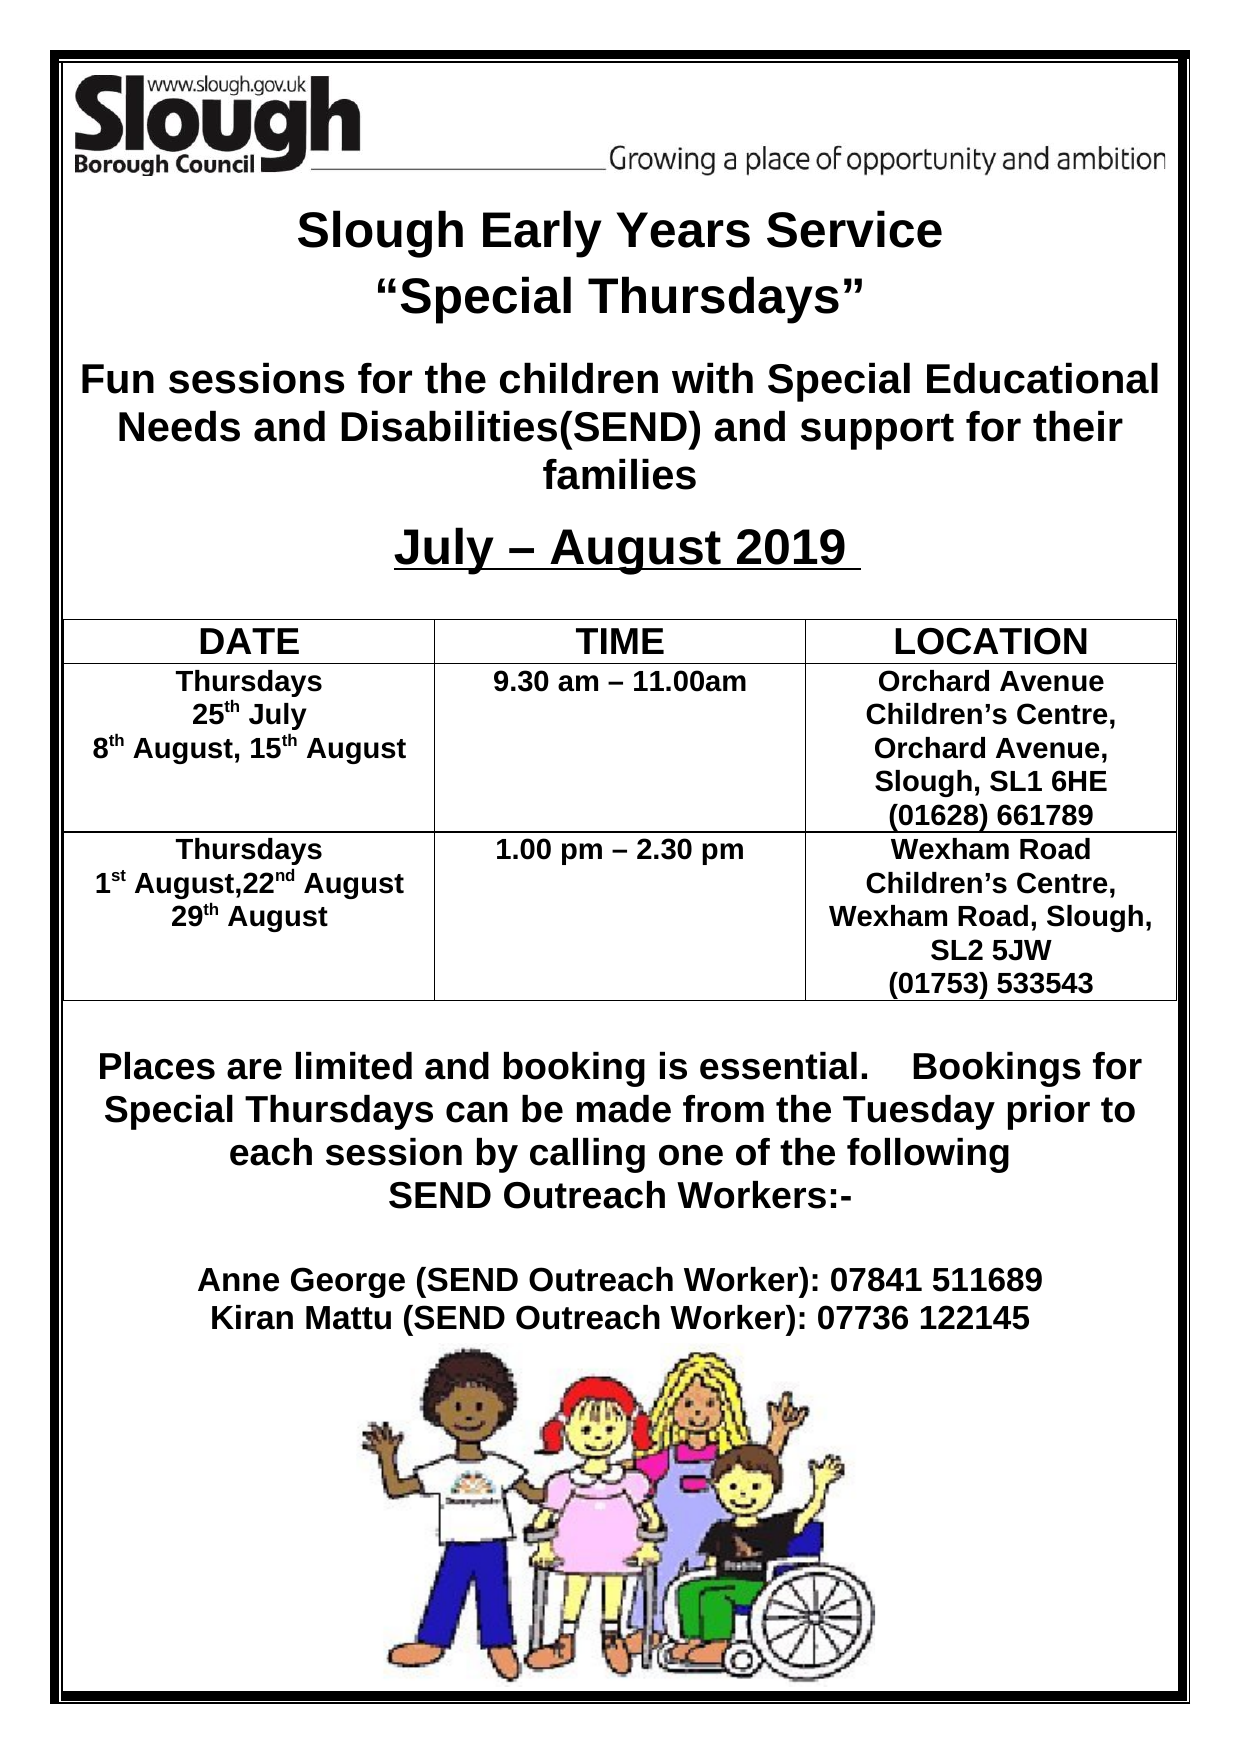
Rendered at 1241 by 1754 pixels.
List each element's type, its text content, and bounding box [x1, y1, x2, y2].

picture [356, 1343, 876, 1687]
text SEND Outreach Workers:- [75, 1174, 1165, 1217]
text Places are limited and booking is essential. Bookings for Special Thursdays can be made from the Tuesday prior to each session by calling one of the following [75, 1044, 1165, 1174]
text Fun sessions for the children with Special Educational Needs and Disabilities(SEND) and support for their families [75, 355, 1165, 499]
table_cell 1.00 pm – 2.30 pm [435, 833, 805, 1000]
table_cell Wexham Road Children’s Centre, Wexham Road, Slough, SL2 5JW (01753) 533543 [806, 833, 1176, 1000]
table_cell 9.30 am – 11.00am [435, 664, 805, 831]
table_header TIME [435, 620, 805, 663]
table_cell Thursdays 1st August,22nd August 29th August [64, 833, 434, 1000]
table_header LOCATION [806, 620, 1176, 663]
text Anne George (SEND Outreach Worker): 07841 511689 [75, 1260, 1165, 1298]
table_header DATE [64, 620, 434, 663]
text “Special Thursdays” [75, 267, 1165, 324]
table_cell Orchard Avenue Children’s Centre, Orchard Avenue, Slough, SL1 6HE (01628) 661789 [806, 664, 1176, 831]
text Slough Early Years Service [75, 201, 1165, 258]
text July – August 2019 [75, 518, 1165, 575]
text Kiran Mattu (SEND Outreach Worker): 07736 122145 [75, 1298, 1165, 1337]
table_cell Thursdays 25th July 8th August, 15th August [64, 664, 434, 831]
